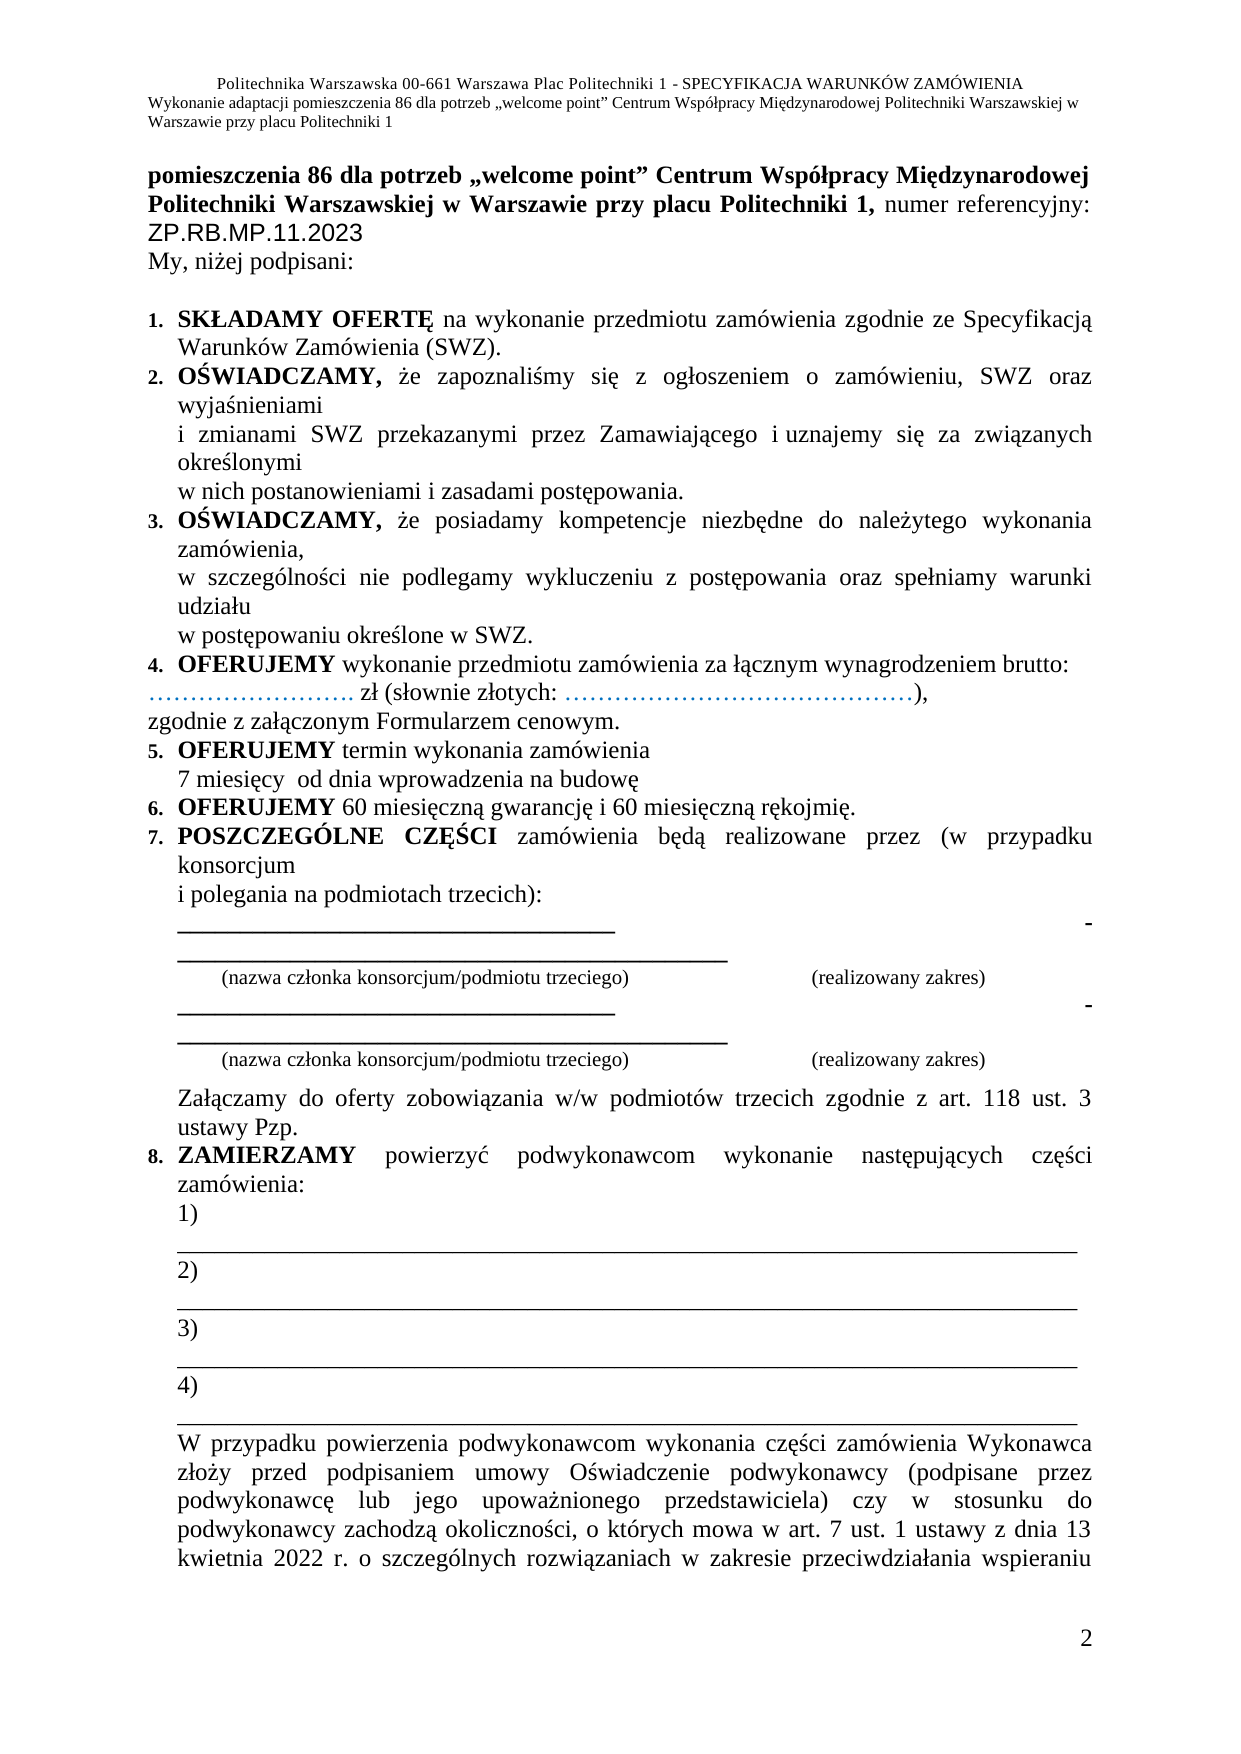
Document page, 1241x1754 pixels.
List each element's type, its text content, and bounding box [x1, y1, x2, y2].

text ___________________________________ - ____________________________________________ [177, 989, 1093, 1047]
text ___________________________________ - ____________________________________________ [177, 907, 1093, 965]
text 4) ________________________________________________________________________ [177, 1371, 1093, 1428]
text 1) ________________________________________________________________________ [177, 1198, 1093, 1256]
list OFERUJEMY wykonanie przedmiotu zamówienia za łącznym wynagrodzeniem brutto: [148, 649, 1093, 677]
text My, niżej podpisani: [148, 246, 1093, 275]
list SKŁADAMY OFERTĘ na wykonanie przedmiotu zamówienia zgodnie ze Specyfikacją Warunków Zamówienia (SWZ). [148, 304, 1093, 361]
text zgodnie z załączonym Formularzem cenowym. [148, 706, 1093, 735]
text 2) ________________________________________________________________________ [177, 1256, 1093, 1313]
list OFERUJEMY 60 miesięczną gwarancję i 60 miesięczną rękojmię. [148, 792, 1093, 821]
text ……………………. zł (słownie złotych: ……………………………………), [148, 677, 1093, 706]
list OFERUJEMY termin wykonania zamówienia [148, 735, 1093, 764]
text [177, 1428, 1093, 1572]
text 3) ________________________________________________________________________ [177, 1313, 1093, 1371]
list ZAMIERZAMY powierzyć podwykonawcom wykonanie następujących części zamówienia: [148, 1141, 1093, 1198]
text 7 miesięcy od dnia wprowadzenia na budowę [177, 764, 1093, 792]
list OŚWIADCZAMY, że zapoznaliśmy się z ogłoszeniem o zamówieniu, SWZ oraz wyjaśnieniami i zmianami SWZ przekazanymi przez Zamawiającego i uznajemy się za związanych określonymi w nich postanowieniami i zasadami postępowania. [148, 361, 1093, 505]
text (nazwa członka konsorcjum/podmiotu trzeciego) (realizowany zakres) [177, 1047, 1093, 1071]
list POSZCZEGÓLNE CZĘŚCI zamówienia będą realizowane przez (w przypadku konsorcjum i polegania na podmiotach trzecich): [148, 821, 1093, 907]
list OŚWIADCZAMY, że posiadamy kompetencje niezbędne do należytego wykonania zamówienia, w szczególności nie podlegamy wykluczeniu z postępowania oraz spełniamy warunki udziału w postępowaniu określone w SWZ. [148, 505, 1093, 649]
text Załączamy do oferty zobowiązania w/w podmiotów trzecich zgodnie z art. 118 ust. 3 ustawy Pzp. [177, 1083, 1093, 1141]
text (nazwa członka konsorcjum/podmiotu trzeciego) (realizowany zakres) [177, 965, 1093, 989]
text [148, 160, 1090, 246]
